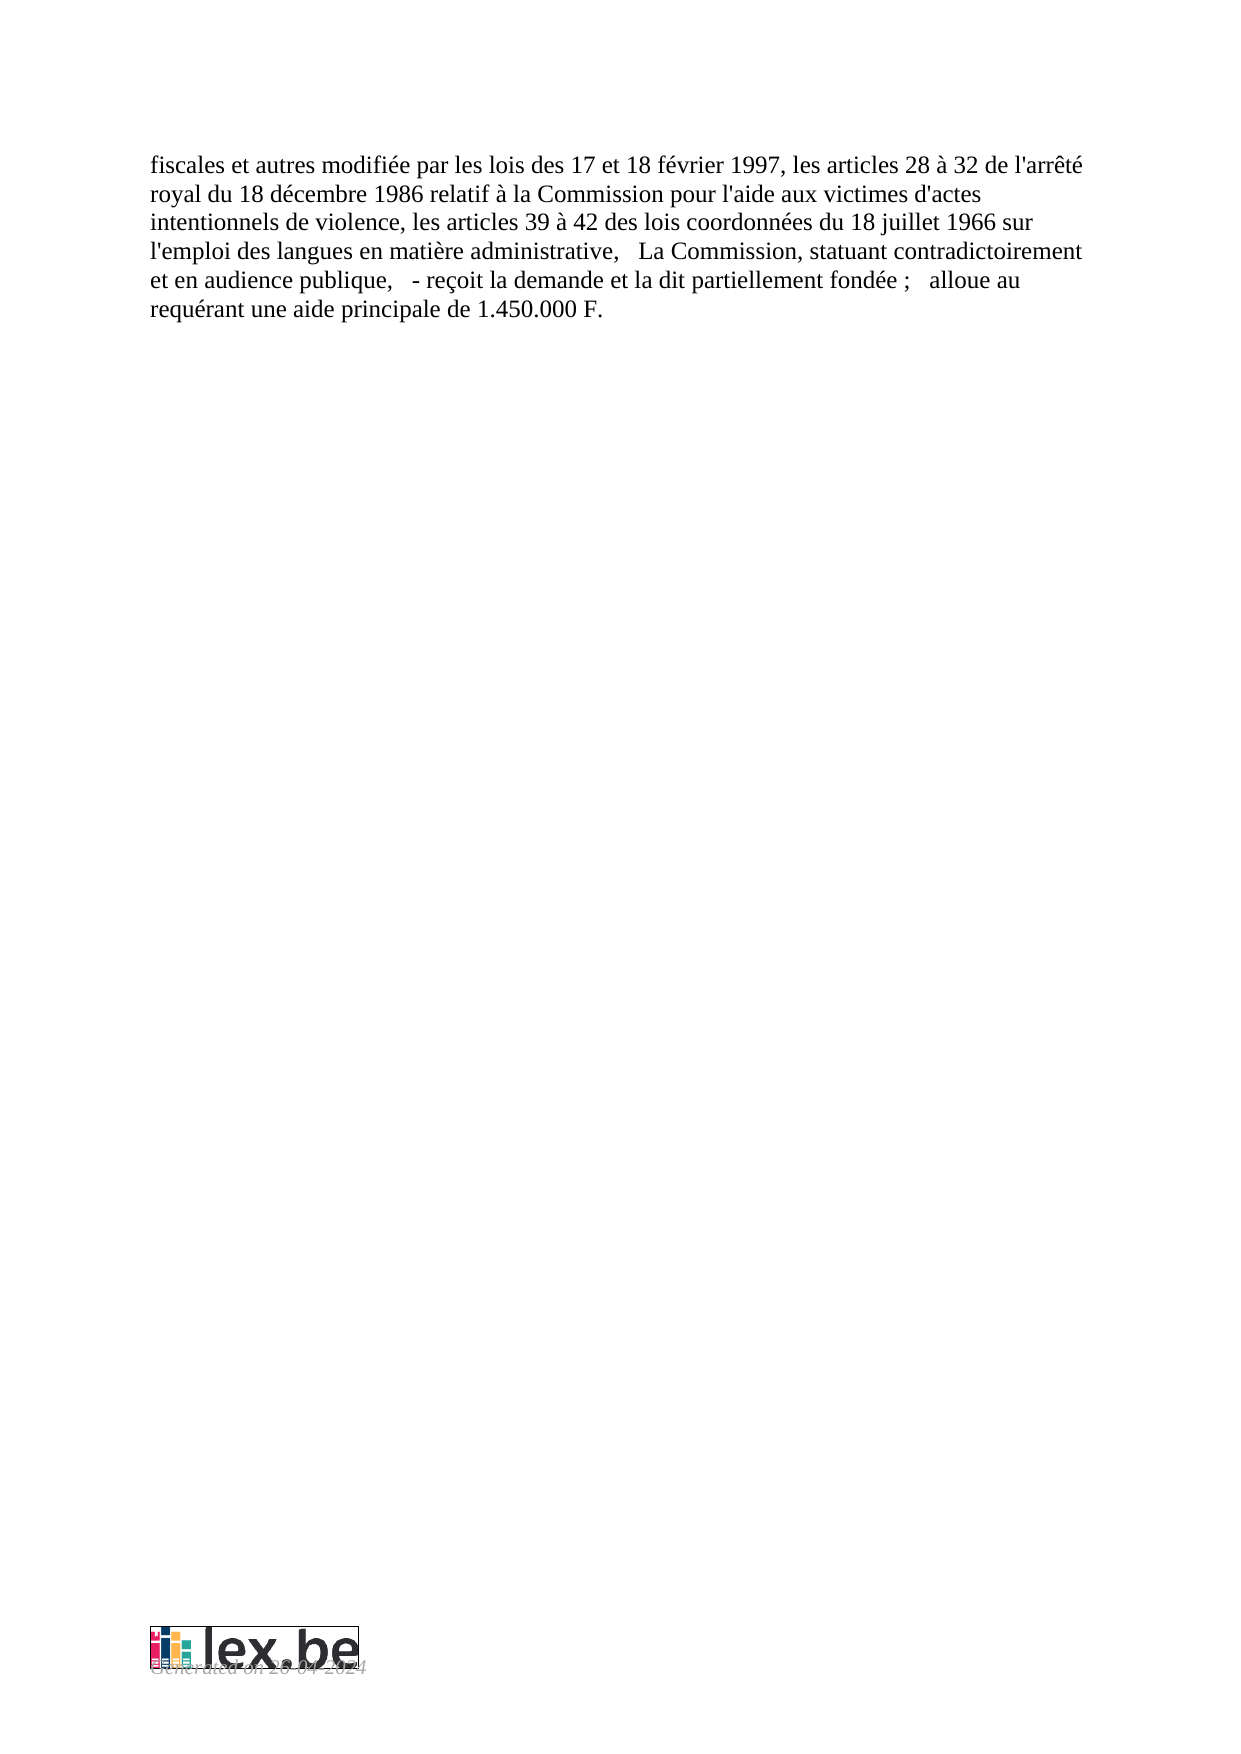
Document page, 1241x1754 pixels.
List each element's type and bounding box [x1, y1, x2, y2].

picture [151, 1627, 358, 1668]
text [150, 150, 1090, 322]
